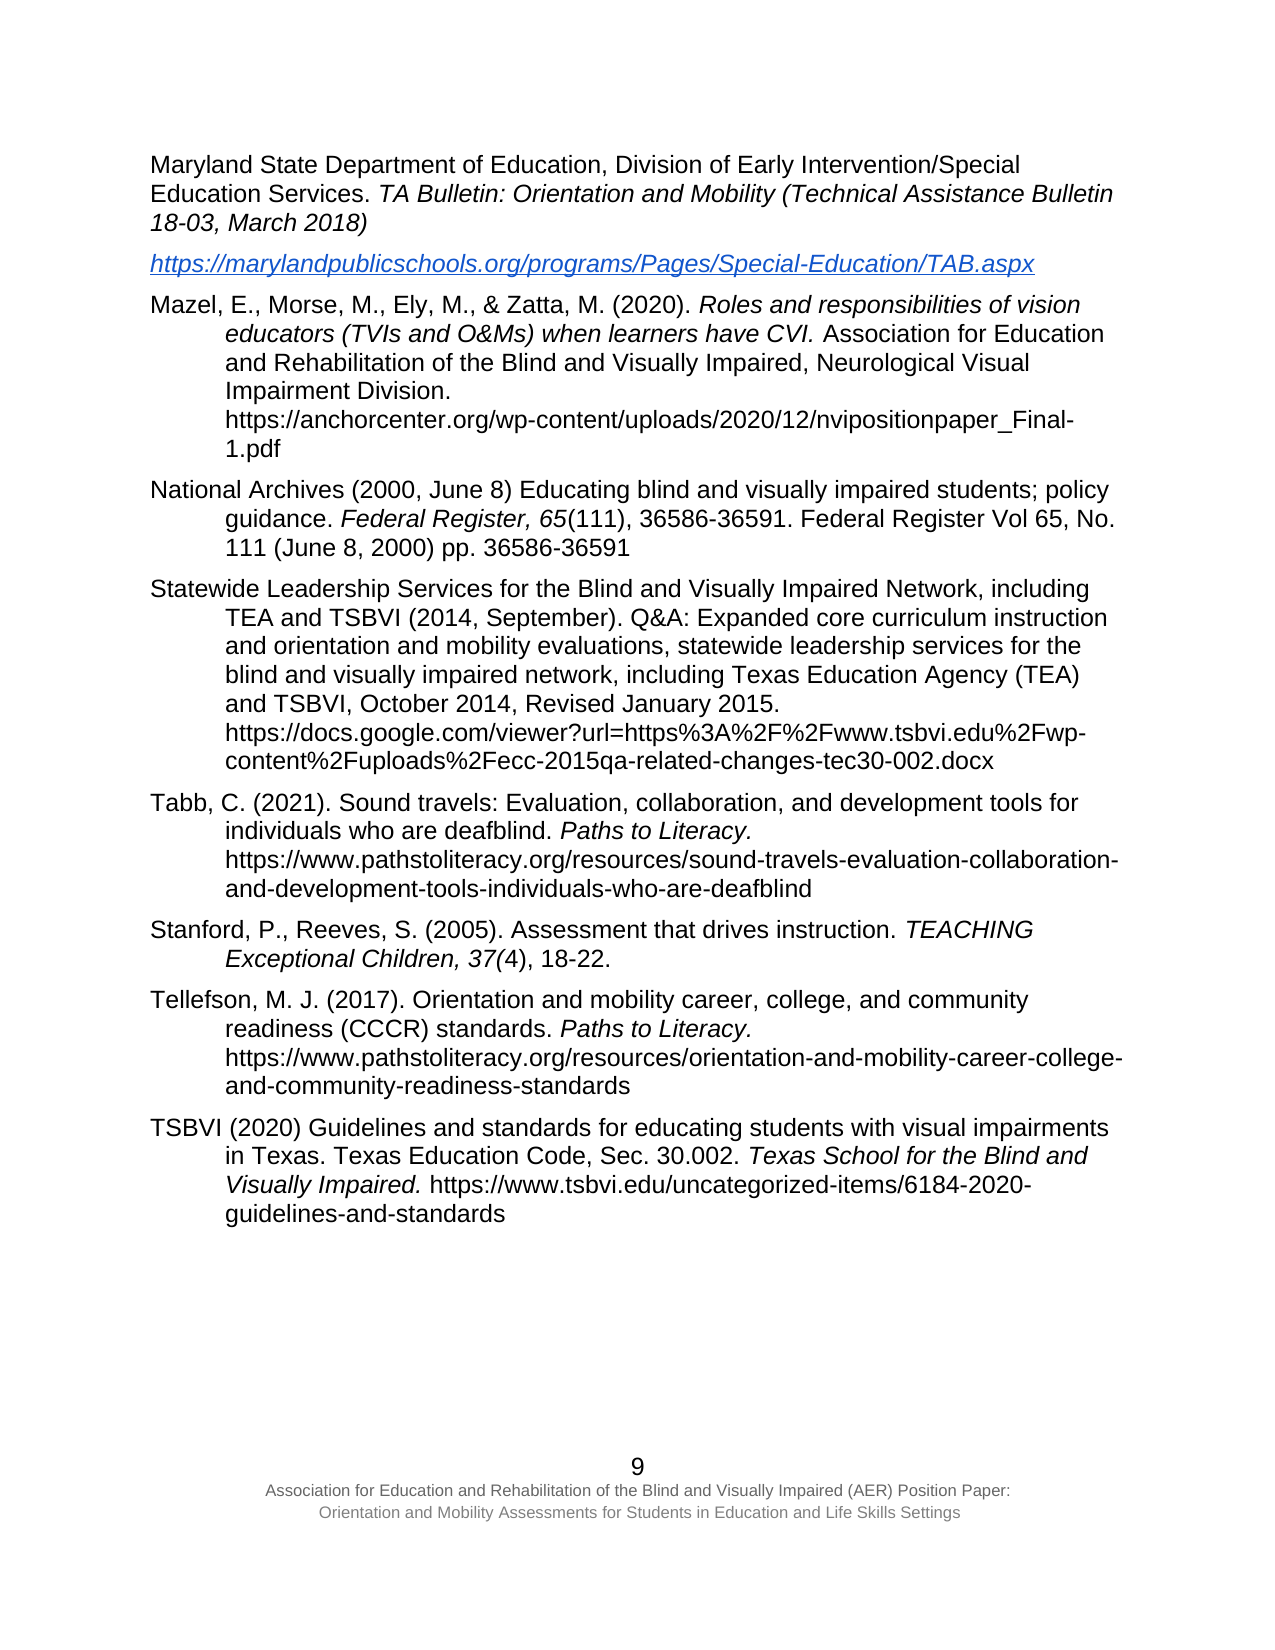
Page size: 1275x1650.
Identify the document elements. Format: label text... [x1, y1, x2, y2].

text Statewide Leadership Services for the Blind and Visually Impaired Network, including TEA and TSBVI (2014, September). Q&A: Expanded core curriculum instruction and orientation and mobility evaluations, statewide leadership services for the blind and visually impaired network, including Texas Education Agency (TEA) and TSBVI, October 2014, Revised January 2015. https://docs.google.com/viewer?url=https%3A%2F%2Fwww.tsbvi.edu%2Fwp-content%2Fuploads%2Fecc-2015qa-related-changes-tec30-002.docx [150, 574, 1125, 775]
text TSBVI (2020) Guidelines and standards for educating students with visual impairments in Texas. Texas Education Code, Sec. 30.002. Texas School for the Blind and Visually Impaired. https://www.tsbvi.edu/uncategorized-items/6184-2020-guidelines-and-standards [150, 1112, 1125, 1227]
text Tellefson, M. J. (2017). Orientation and mobility career, college, and community readiness (CCCR) standards. Paths to Literacy. https://www.pathstoliteracy.org/resources/orientation-and-mobility-career-college-and-community-readiness-standards [150, 985, 1125, 1100]
text Maryland State Department of Education, Division of Early Intervention/Special Education Services. TA Bulletin: Orientation and Mobility (Technical Assistance Bulletin 18-03, March 2018) [150, 150, 1125, 236]
text National Archives (2000, June 8) Educating blind and visually impaired students; policy guidance. Federal Register, 65(111), 36586-36591. Federal Register Vol 65, No. 111 (June 8, 2000) pp. 36586-36591 [150, 475, 1125, 561]
text Stanford, P., Reeves, S. (2005). Assessment that drives instruction. TEACHING Exceptional Children, 37(4), 18-22. [150, 915, 1125, 972]
text Mazel, E., Morse, M., Ely, M., & Zatta, M. (2020). Roles and responsibilities of vision educators (TVIs and O&Ms) when learners have CVI. Association for Education and Rehabilitation of the Blind and Visually Impaired, Neurological Visual Impairment Division. https://anchorcenter.org/wp-content/uploads/2020/12/nvipositionpaper_Final-1.pdf [150, 290, 1125, 462]
text https://marylandpublicschools.org/programs/Pages/Special-Education/TAB.aspx [150, 249, 1125, 277]
text Tabb, C. (2021). Sound travels: Evaluation, collaboration, and development tools for individuals who are deafblind. Paths to Literacy. https://www.pathstoliteracy.org/resources/sound-travels-evaluation-collaboration-and-development-tools-individuals-who-are-deafblind [150, 787, 1125, 902]
